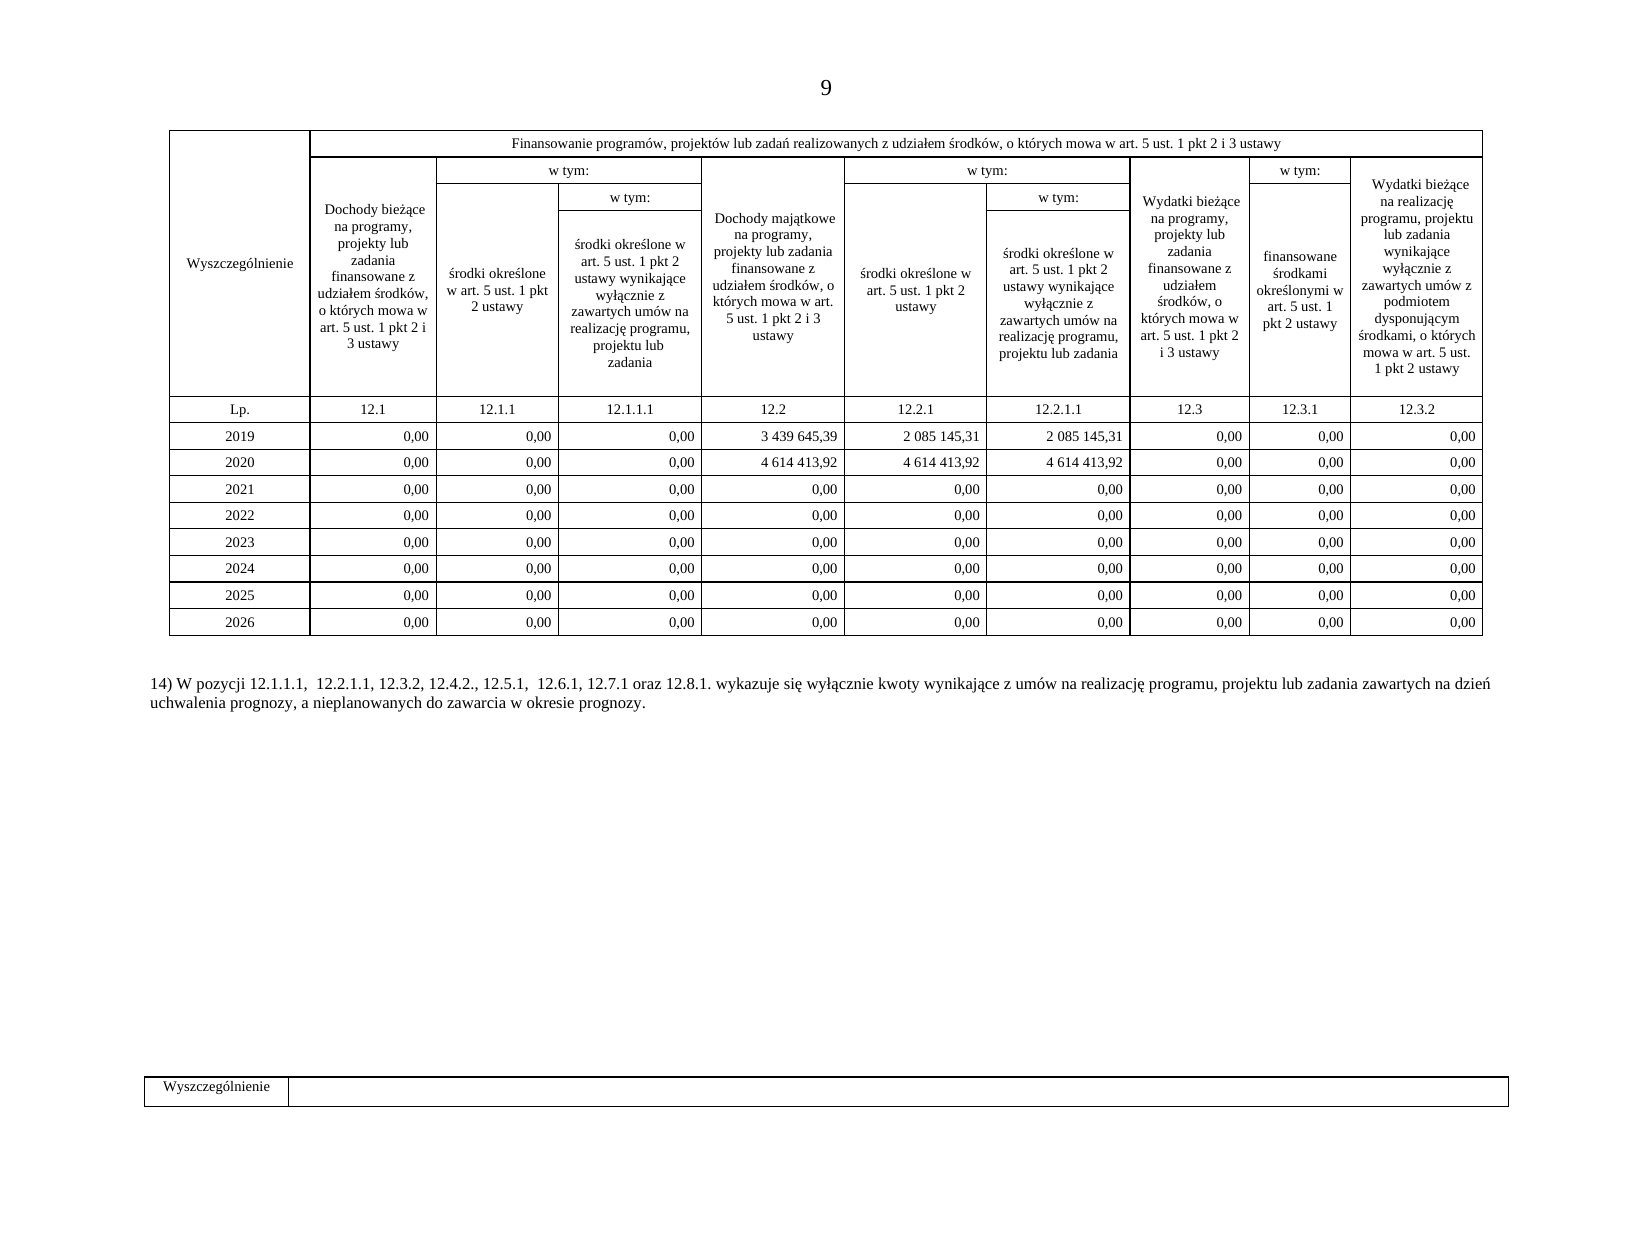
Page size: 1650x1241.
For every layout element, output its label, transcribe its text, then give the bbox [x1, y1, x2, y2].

table_cell 0,00 [1351, 503, 1482, 528]
table_cell 0,00 [702, 583, 844, 608]
table_cell 0,00 [559, 609, 701, 634]
table_cell 0,00 [987, 556, 1129, 581]
table_cell 2 085 145,31 [987, 423, 1129, 449]
table_cell 0,00 [1131, 476, 1249, 502]
table_cell 0,00 [1351, 583, 1482, 608]
table_cell Lp. [170, 397, 309, 422]
table_cell 0,00 [1351, 609, 1482, 634]
table_cell w tym: [987, 184, 1129, 209]
table_cell 0,00 [311, 450, 436, 475]
table_cell 0,00 [702, 556, 844, 581]
table_cell 4 614 413,92 [702, 450, 844, 475]
table_cell 0,00 [845, 529, 986, 555]
table_cell Wydatki bieżące na realizację programu, projektu lub zadania wynikające wyłącznie z zawartych umów z podmiotem dysponującym środkami, o których mowa w art. 5 ust. 1 pkt 2 ustawy [1351, 158, 1482, 396]
table_cell 0,00 [1351, 423, 1482, 449]
table_cell 0,00 [987, 503, 1129, 528]
table_cell 0,00 [1250, 583, 1350, 608]
table_cell 0,00 [1131, 423, 1249, 449]
table_cell Dochody bieżące na programy, projekty lub zadania finansowane z udziałem środków, o których mowa w art. 5 ust. 1 pkt 2 i 3 ustawy [311, 158, 436, 396]
table_cell 12.1.1.1 [559, 397, 701, 422]
table_cell w tym: [559, 184, 701, 209]
table_cell 0,00 [845, 556, 986, 581]
table_cell Wydatki bieżące na programy, projekty lub zadania finansowane z udziałem środków, o których mowa w art. 5 ust. 1 pkt 2 i 3 ustawy [1131, 158, 1249, 396]
table_cell 12.2.1 [845, 397, 986, 422]
table_cell Dochody majątkowe na programy, projekty lub zadania finansowane z udziałem środków, o których mowa w art. 5 ust. 1 pkt 2 i 3 ustawy [702, 158, 844, 396]
table_cell 12.1.1 [437, 397, 558, 422]
table_cell 0,00 [437, 529, 558, 555]
table_cell 0,00 [559, 450, 701, 475]
table_cell 2024 [170, 556, 309, 581]
table_cell 0,00 [987, 583, 1129, 608]
table_header Wyszczególnienie [170, 131, 309, 396]
table_cell 2020 [170, 450, 309, 475]
table_cell w tym: [437, 158, 701, 183]
table_cell 0,00 [845, 476, 986, 502]
table_header [289, 1078, 1508, 1106]
table_cell 0,00 [1250, 556, 1350, 581]
table_cell 0,00 [1131, 529, 1249, 555]
table_cell 12.2.1.1 [987, 397, 1129, 422]
table_cell 4 614 413,92 [987, 450, 1129, 475]
table_cell 0,00 [437, 423, 558, 449]
table_cell 2021 [170, 476, 309, 502]
table_cell 3 439 645,39 [702, 423, 844, 449]
table_cell 0,00 [437, 503, 558, 528]
table_cell 0,00 [1250, 529, 1350, 555]
table_cell 0,00 [845, 503, 986, 528]
table_cell 0,00 [311, 503, 436, 528]
table_cell 0,00 [987, 476, 1129, 502]
table_cell 2 085 145,31 [845, 423, 986, 449]
table_cell 0,00 [311, 529, 436, 555]
table_cell 0,00 [311, 476, 436, 502]
table_cell 0,00 [1131, 609, 1249, 634]
table_header Wyszczególnienie [145, 1078, 288, 1106]
table_cell w tym: [845, 158, 1129, 183]
table_cell 0,00 [559, 529, 701, 555]
table_cell 0,00 [311, 609, 436, 634]
table_cell 0,00 [702, 476, 844, 502]
table_cell 0,00 [1351, 476, 1482, 502]
table_cell 12.1 [311, 397, 436, 422]
table_cell 0,00 [437, 583, 558, 608]
table_cell 0,00 [437, 609, 558, 634]
table_cell 0,00 [845, 609, 986, 634]
table_cell 0,00 [1351, 529, 1482, 555]
text 14) W pozycji 12.1.1.1, 12.2.1.1, 12.3.2, 12.4.2., 12.5.1, 12.6.1, 12.7.1 oraz 12.8.1. wykazuje się wyłącznie kwoty wynikające z umów na realizację programu, projektu lub zadania zawartych na dzień uchwalenia prognozy, a nieplanowanych do zawarcia w okresie prognozy. [150, 674, 1502, 712]
table_cell 0,00 [702, 609, 844, 634]
table_cell 0,00 [559, 556, 701, 581]
table_cell 0,00 [1250, 450, 1350, 475]
table_cell 0,00 [1250, 503, 1350, 528]
table_cell 0,00 [1131, 556, 1249, 581]
table_cell 0,00 [845, 583, 986, 608]
table_cell 0,00 [1131, 503, 1249, 528]
table_cell środki określone w art. 5 ust. 1 pkt 2 ustawy [437, 184, 558, 396]
table_cell 2019 [170, 423, 309, 449]
table_cell 12.2 [702, 397, 844, 422]
table_cell 0,00 [1250, 423, 1350, 449]
table_cell środki określone w art. 5 ust. 1 pkt 2 ustawy wynikające wyłącznie z zawartych umów na realizację programu, projektu lub zadania [559, 211, 701, 396]
table_cell 0,00 [1250, 609, 1350, 634]
table_cell 0,00 [559, 583, 701, 608]
table_cell 12.3.2 [1351, 397, 1482, 422]
table_cell 0,00 [702, 503, 844, 528]
table_cell 2023 [170, 529, 309, 555]
table_cell 0,00 [437, 556, 558, 581]
table_cell 0,00 [987, 529, 1129, 555]
table_cell finansowane środkami określonymi w art. 5 ust. 1 pkt 2 ustawy [1250, 184, 1350, 396]
table_cell 0,00 [559, 476, 701, 502]
table_header Finansowanie programów, projektów lub zadań realizowanych z udziałem środków, o których mowa w art. 5 ust. 1 pkt 2 i 3 ustawy [311, 131, 1482, 156]
table_cell 0,00 [1131, 583, 1249, 608]
table_cell 12.3 [1131, 397, 1249, 422]
table_cell 0,00 [702, 529, 844, 555]
table_cell 0,00 [1250, 476, 1350, 502]
table_cell w tym: [1250, 158, 1350, 183]
table_cell 2025 [170, 583, 309, 608]
table_cell 0,00 [1351, 450, 1482, 475]
table_cell 0,00 [987, 609, 1129, 634]
table_cell 0,00 [437, 450, 558, 475]
table_cell środki określone w art. 5 ust. 1 pkt 2 ustawy wynikające wyłącznie z zawartych umów na realizację programu, projektu lub zadania [987, 211, 1129, 396]
table_cell 0,00 [311, 423, 436, 449]
table_cell środki określone w art. 5 ust. 1 pkt 2 ustawy [845, 184, 986, 396]
table_cell 4 614 413,92 [845, 450, 986, 475]
table_cell 0,00 [311, 583, 436, 608]
table_cell 2022 [170, 503, 309, 528]
table_cell 0,00 [1351, 556, 1482, 581]
table_cell 12.3.1 [1250, 397, 1350, 422]
table_cell 0,00 [559, 503, 701, 528]
table_cell 0,00 [437, 476, 558, 502]
table_cell 0,00 [1131, 450, 1249, 475]
table_cell 2026 [170, 609, 309, 634]
table_cell 0,00 [559, 423, 701, 449]
table_cell 0,00 [311, 556, 436, 581]
